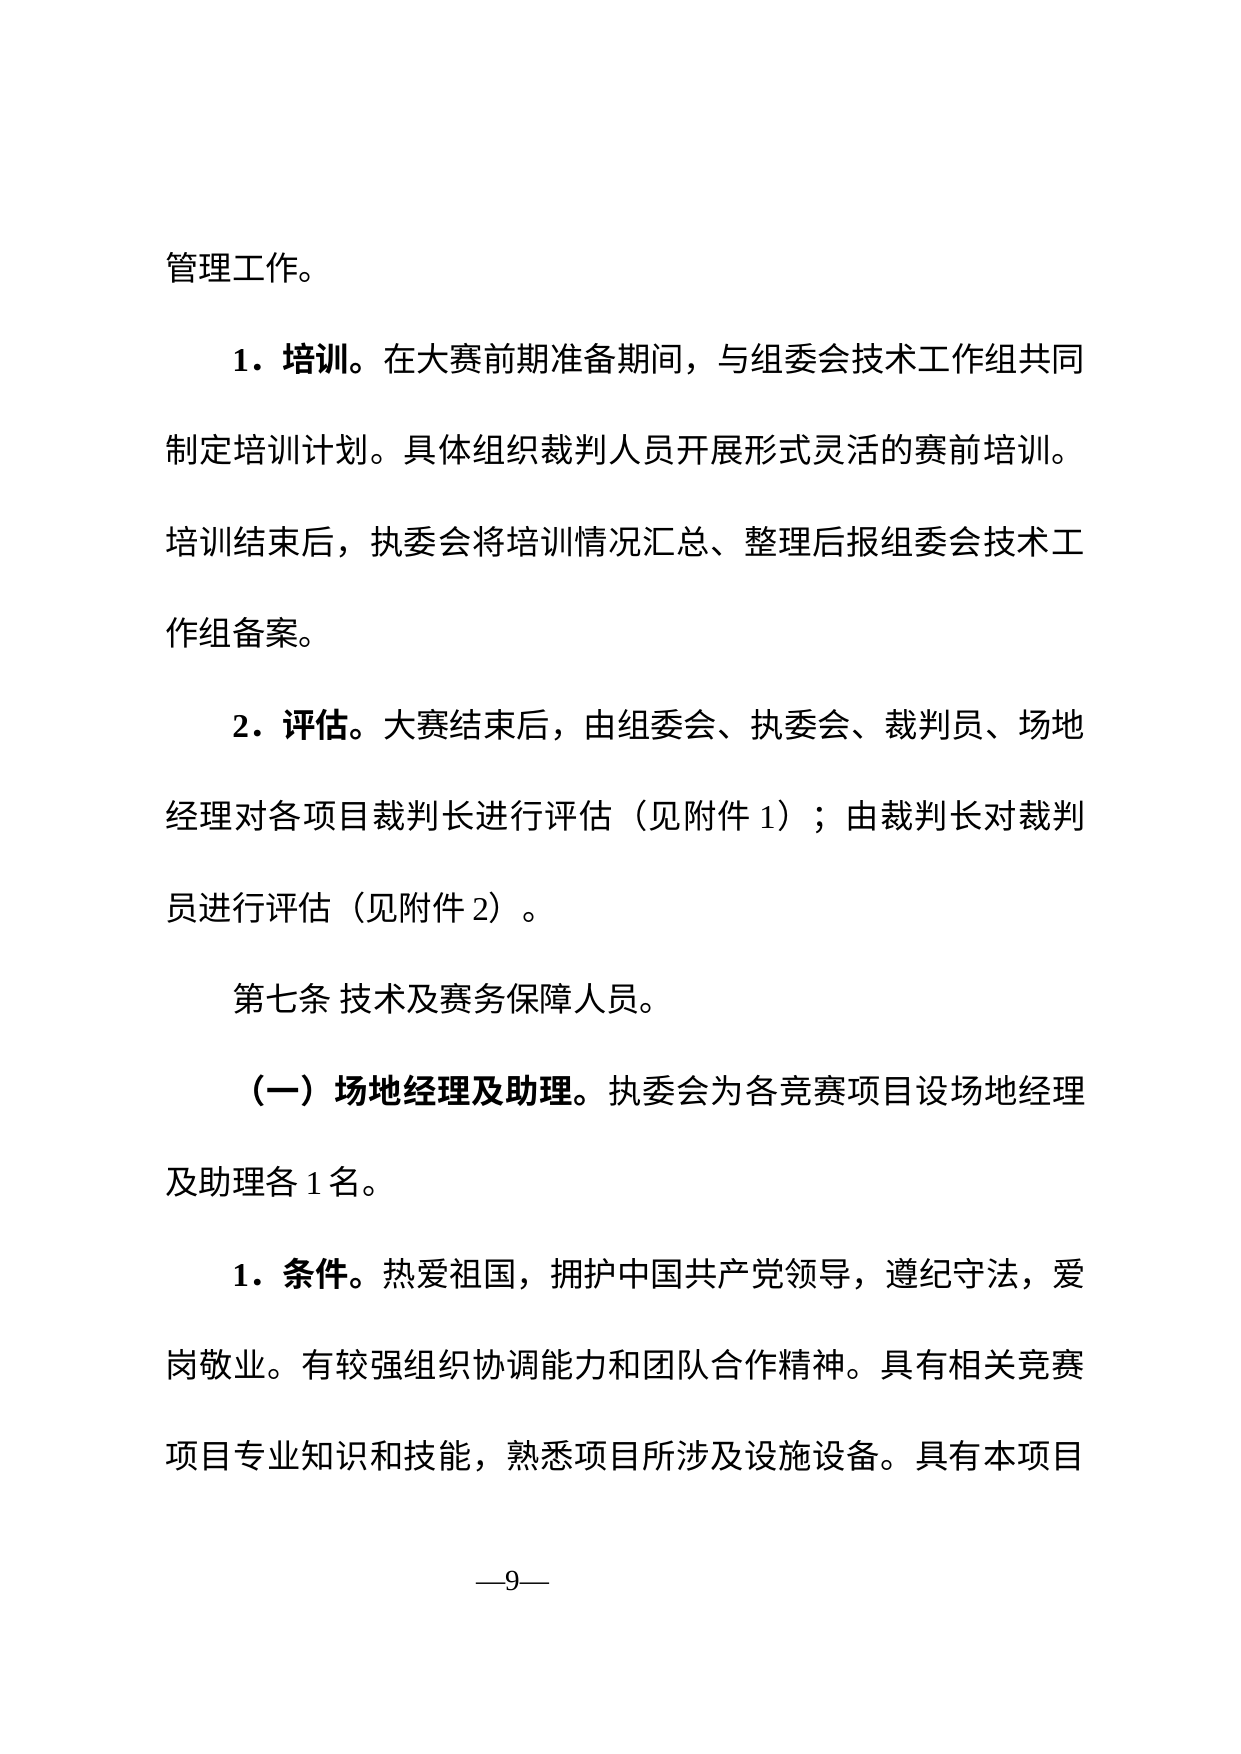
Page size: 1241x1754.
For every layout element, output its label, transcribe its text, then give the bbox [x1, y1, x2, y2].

text 第七条 技术及赛务保障人员。 [165, 951, 1087, 1043]
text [165, 220, 1087, 311]
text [165, 1226, 1087, 1500]
text 1．培训。在大赛前期准备期间，与组委会技术工作组共同制定培训计划。具体组织裁判人员开展形式灵活的赛前培训。培训结束后，执委会将培训情况汇总、整理后报组委会技术工作组备案。 [165, 311, 1087, 677]
text （一）场地经理及助理。执委会为各竞赛项目设场地经理及助理各1名。 [165, 1043, 1087, 1226]
text 2．评估。大赛结束后，由组委会、执委会、裁判员、场地经理对各项目裁判长进行评估（见附件1）；由裁判长对裁判员进行评估（见附件2）。 [165, 677, 1087, 951]
